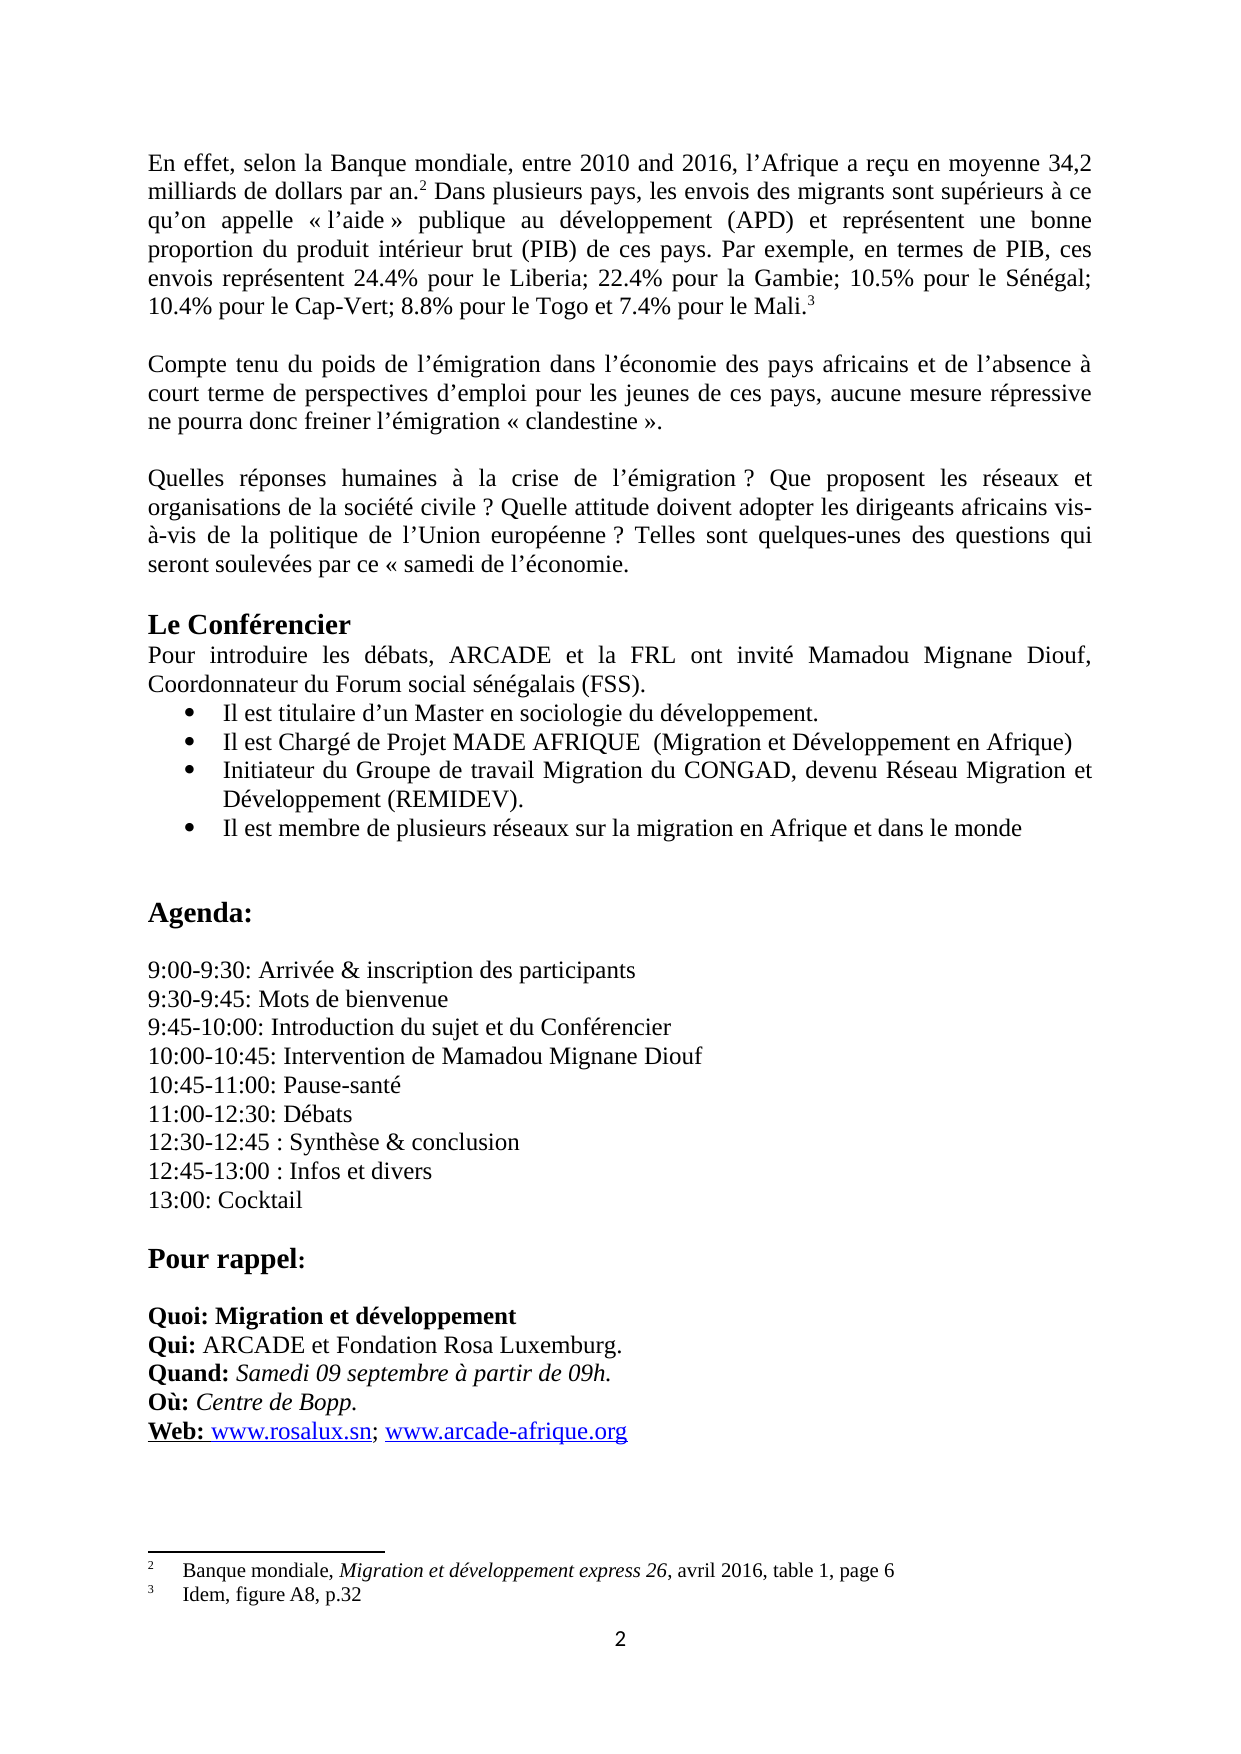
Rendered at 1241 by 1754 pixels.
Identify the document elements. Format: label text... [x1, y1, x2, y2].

list Il est membre de plusieurs réseaux sur la migration en Afrique et dans le monde [185, 813, 1093, 842]
text Compte tenu du poids de l’émigration dans l’économie des pays africains et de l’absence à court terme de perspectives d’emploi pour les jeunes de ces pays, aucune mesure répressive ne pourra donc freiner l’émigration « clandestine ». [148, 349, 1093, 435]
text Quoi: Migration et développement [148, 1301, 1093, 1330]
text 12:45-13:00 : Infos et divers [148, 1156, 1093, 1185]
text 10:45-11:00: Pause-santé [148, 1070, 1093, 1099]
text Web: www.rosalux.sn; www.arcade-afrique.org [148, 1416, 1093, 1445]
text 9:00-9:30: Arrivée & inscription des participants [148, 955, 1093, 984]
list Il est Chargé de Projet MADE AFRIQUE (Migration et Développement en Afrique) [185, 727, 1093, 755]
text Quelles réponses humaines à la crise de l’émigration ? Que proposent les réseaux et organisations de la société civile ? Quelle attitude doivent adopter les dirigeants africains vis-à-vis de la politique de l’Union européenne ? Telles sont quelques-unes des questions qui seront soulevées par ce « samedi de l’économie. [148, 463, 1093, 578]
text Pour introduire les débats, ARCADE et la FRL ont invité Mamadou Mignane Diouf, Coordonnateur du Forum social sénégalais (FSS). [148, 640, 1093, 698]
text Qui: ARCADE et Fondation Rosa Luxemburg. [148, 1330, 1093, 1358]
text 11:00-12:30: Débats [148, 1099, 1093, 1127]
text Où: Centre de Bopp. [148, 1387, 1093, 1416]
text Le Conférencier [148, 607, 1093, 640]
text Agenda: [148, 896, 1093, 929]
text 12:30-12:45 : Synthèse & conclusion [148, 1127, 1093, 1156]
text Quand: Samedi 09 septembre à partir de 09h. [148, 1358, 1093, 1387]
text En effet, selon la Banque mondiale, entre 2010 and 2016, l’Afrique a reçu en moyenne 34,2 milliards de dollars par an. Dans plusieurs pays, les envois des migrants sont supérieurs à ce qu’on appelle « l’aide » publique au développement (APD) et représentent une bonne proportion du produit intérieur brut (PIB) de ces pays. Par exemple, en termes de PIB, ces envois représentent 24.4% pour le Liberia; 22.4% pour la Gambie; 10.5% pour le Sénégal; 10.4% pour le Cap-Vert; 8.8% pour le Togo et 7.4% pour le Mali. [148, 148, 1093, 320]
text 13:00: Cocktail [148, 1185, 1093, 1214]
text 9:30-9:45: Mots de bienvenue [148, 984, 1093, 1012]
list Initiateur du Groupe de travail Migration du CONGAD, devenu Réseau Migration et Développement (REMIDEV). [185, 755, 1093, 813]
text 9:45-10:00: Introduction du sujet et du Conférencier [148, 1012, 1093, 1041]
text Pour rappel: [148, 1242, 1093, 1275]
text 10:00-10:45: Intervention de Mamadou Mignane Diouf [148, 1041, 1093, 1070]
list Il est titulaire d’un Master en sociologie du développement. [185, 698, 1093, 727]
